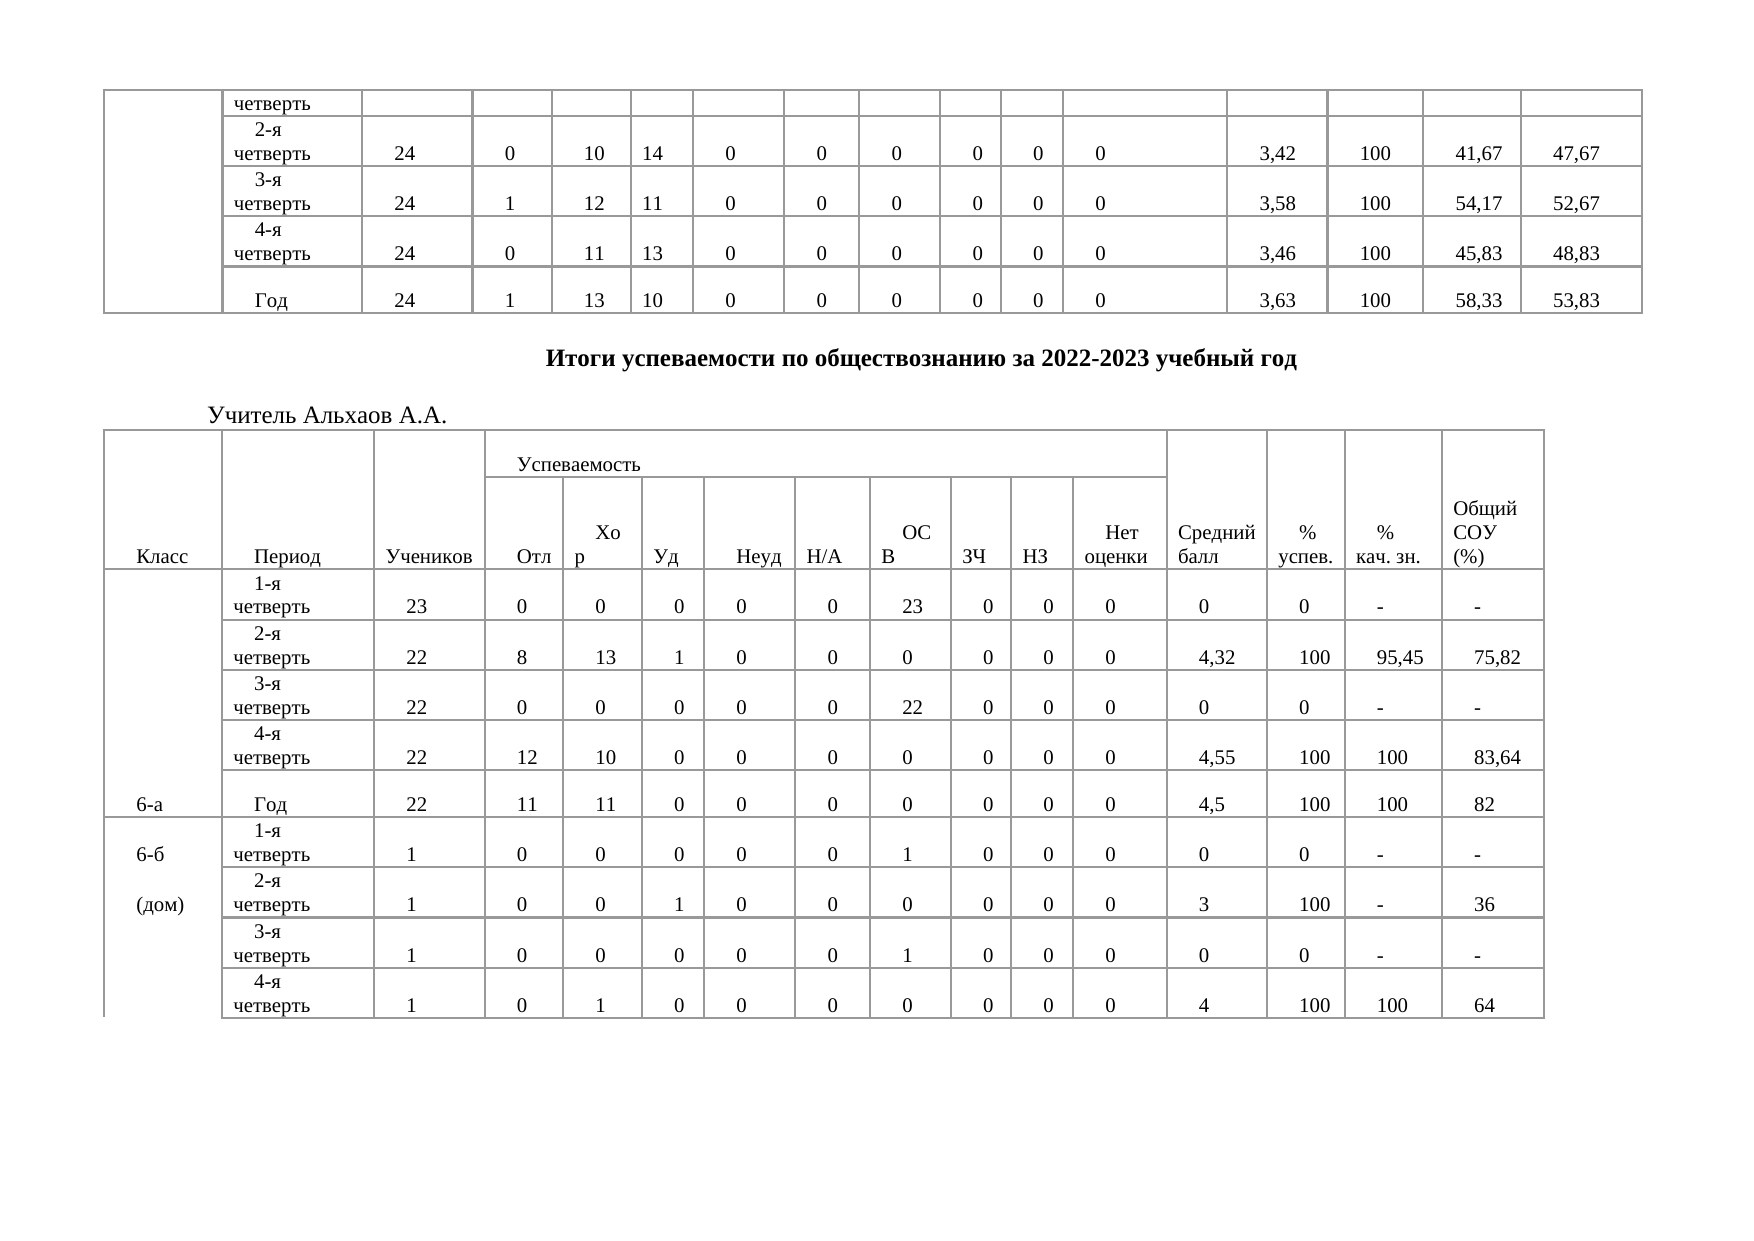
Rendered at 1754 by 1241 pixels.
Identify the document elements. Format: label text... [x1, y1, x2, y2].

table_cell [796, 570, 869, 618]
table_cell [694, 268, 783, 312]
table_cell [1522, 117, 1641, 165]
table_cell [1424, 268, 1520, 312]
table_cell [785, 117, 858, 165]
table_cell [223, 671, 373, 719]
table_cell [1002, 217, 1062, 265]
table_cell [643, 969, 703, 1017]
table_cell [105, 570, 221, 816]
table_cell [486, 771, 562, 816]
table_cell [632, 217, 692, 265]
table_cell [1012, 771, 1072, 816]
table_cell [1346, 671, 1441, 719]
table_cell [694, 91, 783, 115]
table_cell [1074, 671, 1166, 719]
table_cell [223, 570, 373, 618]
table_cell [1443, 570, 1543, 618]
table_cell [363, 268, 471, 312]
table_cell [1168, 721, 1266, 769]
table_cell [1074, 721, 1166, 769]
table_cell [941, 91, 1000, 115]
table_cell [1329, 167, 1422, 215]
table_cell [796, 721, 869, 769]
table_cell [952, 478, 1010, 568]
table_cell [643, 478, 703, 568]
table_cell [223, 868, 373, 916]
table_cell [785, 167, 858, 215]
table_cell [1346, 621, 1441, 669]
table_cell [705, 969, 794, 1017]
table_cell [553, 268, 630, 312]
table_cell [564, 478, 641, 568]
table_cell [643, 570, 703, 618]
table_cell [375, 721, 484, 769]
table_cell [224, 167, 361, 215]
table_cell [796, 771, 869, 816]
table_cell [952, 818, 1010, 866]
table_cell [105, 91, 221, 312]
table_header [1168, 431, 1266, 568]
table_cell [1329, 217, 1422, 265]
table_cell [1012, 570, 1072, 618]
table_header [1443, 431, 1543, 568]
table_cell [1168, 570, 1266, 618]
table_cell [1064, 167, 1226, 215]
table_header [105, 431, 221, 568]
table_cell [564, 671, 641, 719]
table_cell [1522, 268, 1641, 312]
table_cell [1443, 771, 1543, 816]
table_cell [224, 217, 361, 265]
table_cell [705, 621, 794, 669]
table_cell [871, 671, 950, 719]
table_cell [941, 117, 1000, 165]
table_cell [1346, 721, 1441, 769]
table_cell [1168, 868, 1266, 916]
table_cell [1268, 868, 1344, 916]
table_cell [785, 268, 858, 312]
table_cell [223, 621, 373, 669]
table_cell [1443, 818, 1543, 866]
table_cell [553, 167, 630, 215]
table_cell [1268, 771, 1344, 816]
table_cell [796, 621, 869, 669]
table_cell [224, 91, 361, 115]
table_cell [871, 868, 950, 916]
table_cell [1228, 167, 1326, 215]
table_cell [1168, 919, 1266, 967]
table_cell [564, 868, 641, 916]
text Итоги успеваемости по обществознанию за 2022-2023 учебный год [118, 343, 1636, 372]
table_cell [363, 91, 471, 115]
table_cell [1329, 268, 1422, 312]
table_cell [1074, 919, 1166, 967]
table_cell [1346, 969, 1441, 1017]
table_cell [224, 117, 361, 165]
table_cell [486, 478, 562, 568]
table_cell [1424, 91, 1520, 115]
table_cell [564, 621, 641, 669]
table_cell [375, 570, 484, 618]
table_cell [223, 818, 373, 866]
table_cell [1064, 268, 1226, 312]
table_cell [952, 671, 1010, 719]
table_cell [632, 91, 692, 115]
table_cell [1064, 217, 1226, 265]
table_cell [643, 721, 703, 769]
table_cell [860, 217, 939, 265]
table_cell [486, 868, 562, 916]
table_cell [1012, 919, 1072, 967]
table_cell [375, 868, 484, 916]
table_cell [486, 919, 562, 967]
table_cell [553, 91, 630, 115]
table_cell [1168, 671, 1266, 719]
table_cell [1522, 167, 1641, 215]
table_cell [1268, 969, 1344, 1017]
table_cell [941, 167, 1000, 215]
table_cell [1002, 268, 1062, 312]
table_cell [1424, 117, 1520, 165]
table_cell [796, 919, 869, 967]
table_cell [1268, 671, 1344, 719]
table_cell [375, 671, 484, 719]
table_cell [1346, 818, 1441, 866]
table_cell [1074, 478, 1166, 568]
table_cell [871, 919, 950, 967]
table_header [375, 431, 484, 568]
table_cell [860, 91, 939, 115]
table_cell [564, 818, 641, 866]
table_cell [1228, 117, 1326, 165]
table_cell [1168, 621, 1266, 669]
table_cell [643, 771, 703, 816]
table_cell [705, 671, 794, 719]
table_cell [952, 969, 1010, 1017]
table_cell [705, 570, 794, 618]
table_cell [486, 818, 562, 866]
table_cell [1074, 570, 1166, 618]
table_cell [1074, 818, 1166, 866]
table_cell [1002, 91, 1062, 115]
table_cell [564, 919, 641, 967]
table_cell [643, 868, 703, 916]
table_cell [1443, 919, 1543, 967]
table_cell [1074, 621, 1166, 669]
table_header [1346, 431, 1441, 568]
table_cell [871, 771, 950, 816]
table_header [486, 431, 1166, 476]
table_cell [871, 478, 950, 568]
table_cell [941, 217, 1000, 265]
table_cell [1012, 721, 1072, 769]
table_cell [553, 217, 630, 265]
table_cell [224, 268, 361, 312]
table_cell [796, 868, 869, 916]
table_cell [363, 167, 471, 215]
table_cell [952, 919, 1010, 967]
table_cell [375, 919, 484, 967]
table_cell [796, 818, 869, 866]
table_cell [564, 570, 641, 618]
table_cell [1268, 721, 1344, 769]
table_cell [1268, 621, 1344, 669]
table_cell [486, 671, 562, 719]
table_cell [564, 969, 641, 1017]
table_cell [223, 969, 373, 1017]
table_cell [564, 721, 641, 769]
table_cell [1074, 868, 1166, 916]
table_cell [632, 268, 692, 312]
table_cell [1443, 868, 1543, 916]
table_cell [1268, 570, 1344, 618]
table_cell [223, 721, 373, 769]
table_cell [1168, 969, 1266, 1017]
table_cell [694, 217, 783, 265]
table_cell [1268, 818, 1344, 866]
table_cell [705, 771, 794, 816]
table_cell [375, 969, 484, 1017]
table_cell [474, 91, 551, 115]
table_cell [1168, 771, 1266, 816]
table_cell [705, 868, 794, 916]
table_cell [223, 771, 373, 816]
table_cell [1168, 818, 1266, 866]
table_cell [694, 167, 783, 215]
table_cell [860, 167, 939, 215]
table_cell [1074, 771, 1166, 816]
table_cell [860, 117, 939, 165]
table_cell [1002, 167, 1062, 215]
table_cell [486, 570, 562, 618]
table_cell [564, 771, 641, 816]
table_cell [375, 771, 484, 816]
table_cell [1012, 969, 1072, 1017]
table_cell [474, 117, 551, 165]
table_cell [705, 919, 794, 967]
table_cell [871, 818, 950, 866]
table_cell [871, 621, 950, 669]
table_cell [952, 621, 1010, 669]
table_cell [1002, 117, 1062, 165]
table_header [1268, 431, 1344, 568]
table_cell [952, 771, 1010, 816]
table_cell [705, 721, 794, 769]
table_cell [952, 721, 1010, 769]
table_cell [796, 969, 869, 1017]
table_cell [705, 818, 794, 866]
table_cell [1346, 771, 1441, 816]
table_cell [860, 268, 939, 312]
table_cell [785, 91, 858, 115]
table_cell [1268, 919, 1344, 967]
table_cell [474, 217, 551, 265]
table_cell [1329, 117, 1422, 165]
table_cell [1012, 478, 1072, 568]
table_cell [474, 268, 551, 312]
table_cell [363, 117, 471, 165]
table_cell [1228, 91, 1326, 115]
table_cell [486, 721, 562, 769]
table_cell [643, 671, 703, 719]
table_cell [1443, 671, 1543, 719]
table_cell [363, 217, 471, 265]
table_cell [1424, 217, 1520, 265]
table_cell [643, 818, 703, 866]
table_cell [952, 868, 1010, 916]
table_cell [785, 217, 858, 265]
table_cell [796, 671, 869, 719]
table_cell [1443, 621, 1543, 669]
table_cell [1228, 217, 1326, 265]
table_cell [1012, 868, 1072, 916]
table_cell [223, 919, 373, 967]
text Учитель Альхаов А.А. [118, 401, 1636, 429]
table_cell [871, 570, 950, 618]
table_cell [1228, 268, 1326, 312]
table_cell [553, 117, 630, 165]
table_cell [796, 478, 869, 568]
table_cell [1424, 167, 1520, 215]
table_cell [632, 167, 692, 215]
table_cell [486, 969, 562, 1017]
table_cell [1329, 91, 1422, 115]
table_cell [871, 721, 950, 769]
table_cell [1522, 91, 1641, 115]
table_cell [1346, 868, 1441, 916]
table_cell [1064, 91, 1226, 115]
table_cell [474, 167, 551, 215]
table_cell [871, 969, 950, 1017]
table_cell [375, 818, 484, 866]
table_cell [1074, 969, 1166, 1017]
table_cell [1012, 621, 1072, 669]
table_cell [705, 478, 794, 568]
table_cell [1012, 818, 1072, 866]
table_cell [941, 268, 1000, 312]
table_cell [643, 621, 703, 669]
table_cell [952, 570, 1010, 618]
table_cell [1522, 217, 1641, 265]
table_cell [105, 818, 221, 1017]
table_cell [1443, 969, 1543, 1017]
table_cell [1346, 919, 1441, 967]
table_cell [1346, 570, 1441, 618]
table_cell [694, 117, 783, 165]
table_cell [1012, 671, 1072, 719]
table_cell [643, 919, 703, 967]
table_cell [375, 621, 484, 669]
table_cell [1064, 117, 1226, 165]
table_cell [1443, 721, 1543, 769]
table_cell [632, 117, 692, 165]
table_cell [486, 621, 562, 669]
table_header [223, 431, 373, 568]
